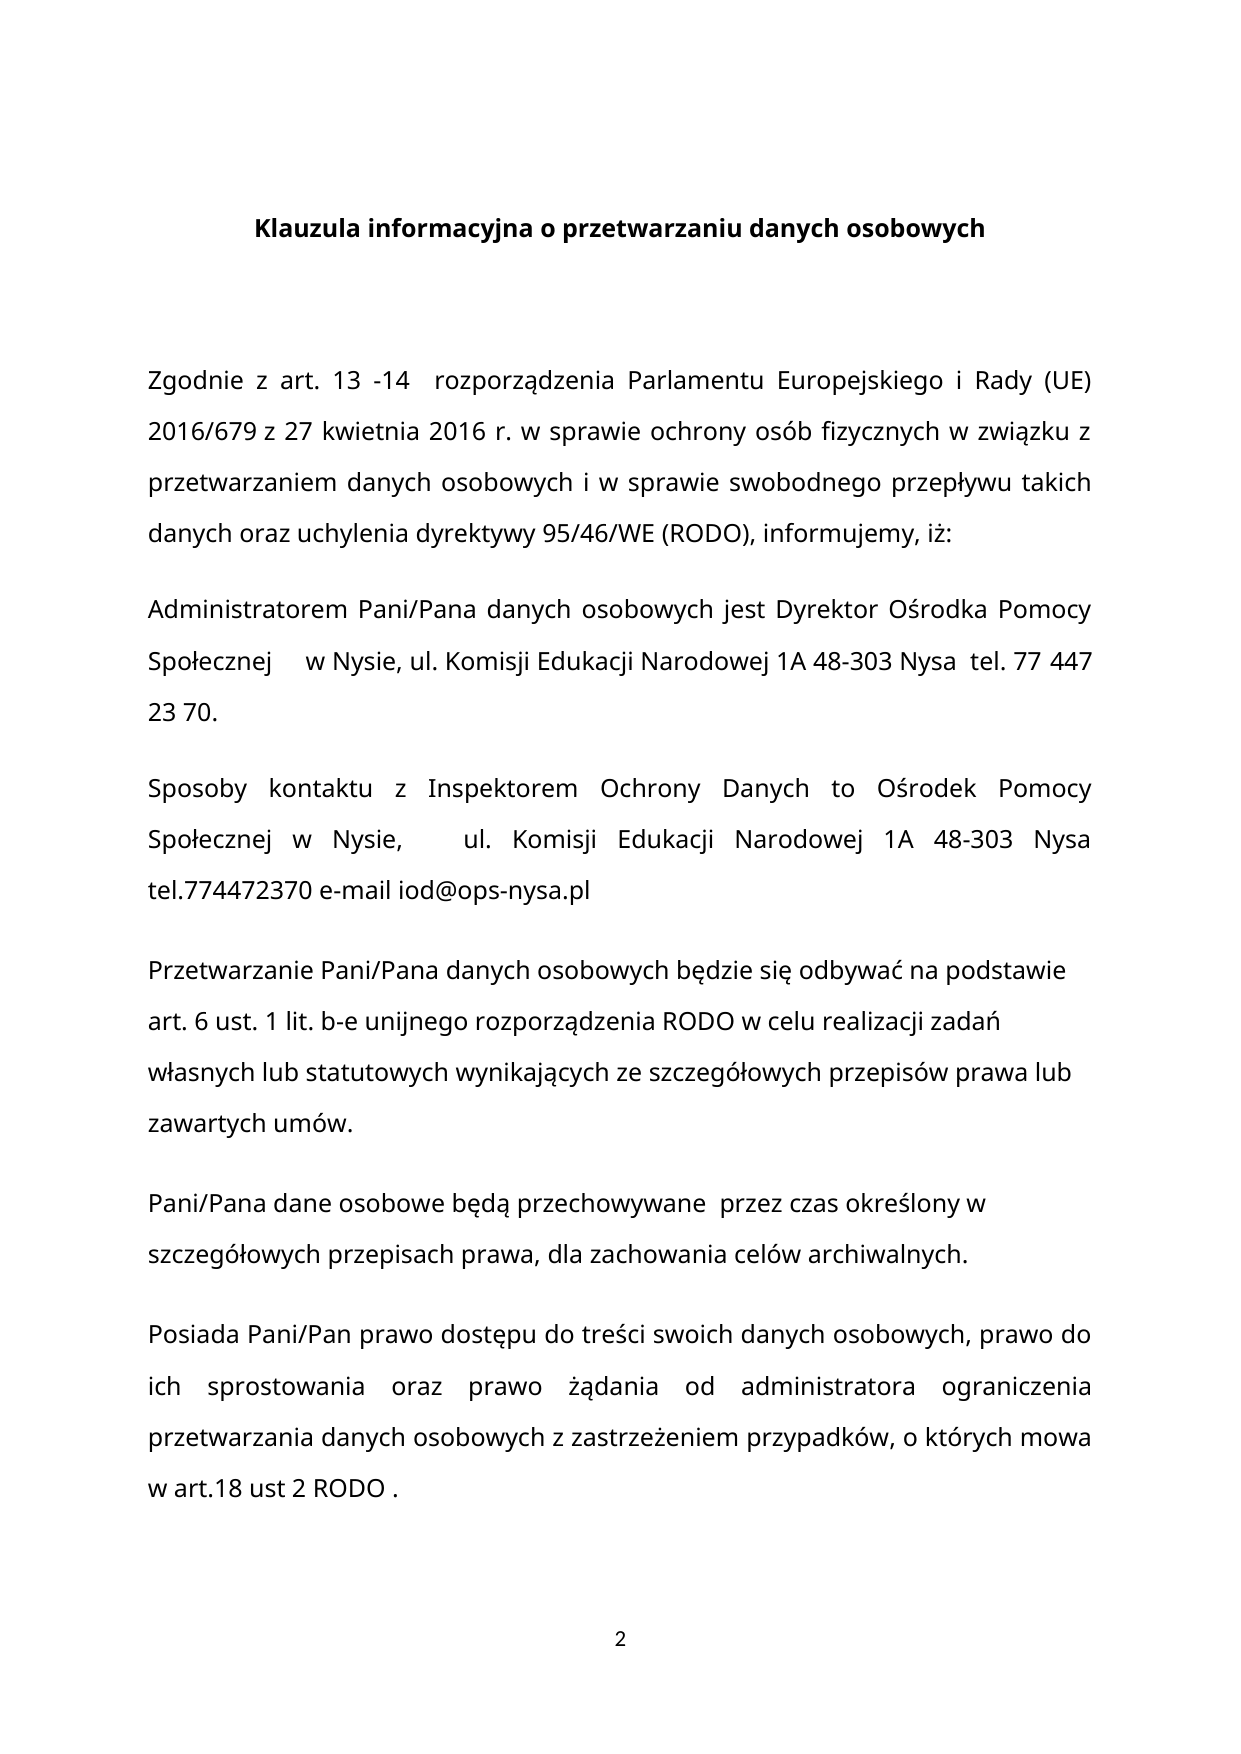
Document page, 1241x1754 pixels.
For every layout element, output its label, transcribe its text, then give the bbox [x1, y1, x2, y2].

text Pani/Pana dane osobowe będą przechowywane przez czas określony w szczegółowych przepisach prawa, dla zachowania celów archiwalnych. [148, 1186, 1093, 1271]
text Przetwarzanie Pani/Pana danych osobowych będzie się odbywać na podstawie art. 6 ust. 1 lit. b-e unijnego rozporządzenia RODO w celu realizacji zadań własnych lub statutowych wynikających ze szczegółowych przepisów prawa lub zawartych umów. [148, 953, 1093, 1140]
text Zgodnie z art. 13 -14 rozporządzenia Parlamentu Europejskiego i Rady (UE) 2016/679 z 27 kwietnia 2016 r. w sprawie ochrony osób fizycznych w związku z przetwarzaniem danych osobowych i w sprawie swobodnego przepływu takich danych oraz uchylenia dyrektywy 95/46/WE (RODO), informujemy, iż: [148, 363, 1093, 550]
text Posiada Pani/Pan prawo dostępu do treści swoich danych osobowych, prawo do ich sprostowania oraz prawo żądania od administratora ograniczenia przetwarzania danych osobowych z zastrzeżeniem przypadków, o których mowa w art.18 ust 2 RODO . [148, 1317, 1093, 1504]
text Administratorem Pani/Pana danych osobowych jest Dyrektor Ośrodka Pomocy Społecznej w Nysie, ul. Komisji Edukacji Narodowej 1A 48-303 Nysa tel. 77 447 23 70. [148, 592, 1093, 728]
text Klauzula informacyjna o przetwarzaniu danych osobowych [148, 211, 1093, 245]
text Sposoby kontaktu z Inspektorem Ochrony Danych to Ośrodek Pomocy Społecznej w Nysie, ul. Komisji Edukacji Narodowej 1A 48-303 Nysa tel.774472370 e-mail iod@ops-nysa.plmail [148, 770, 1093, 906]
